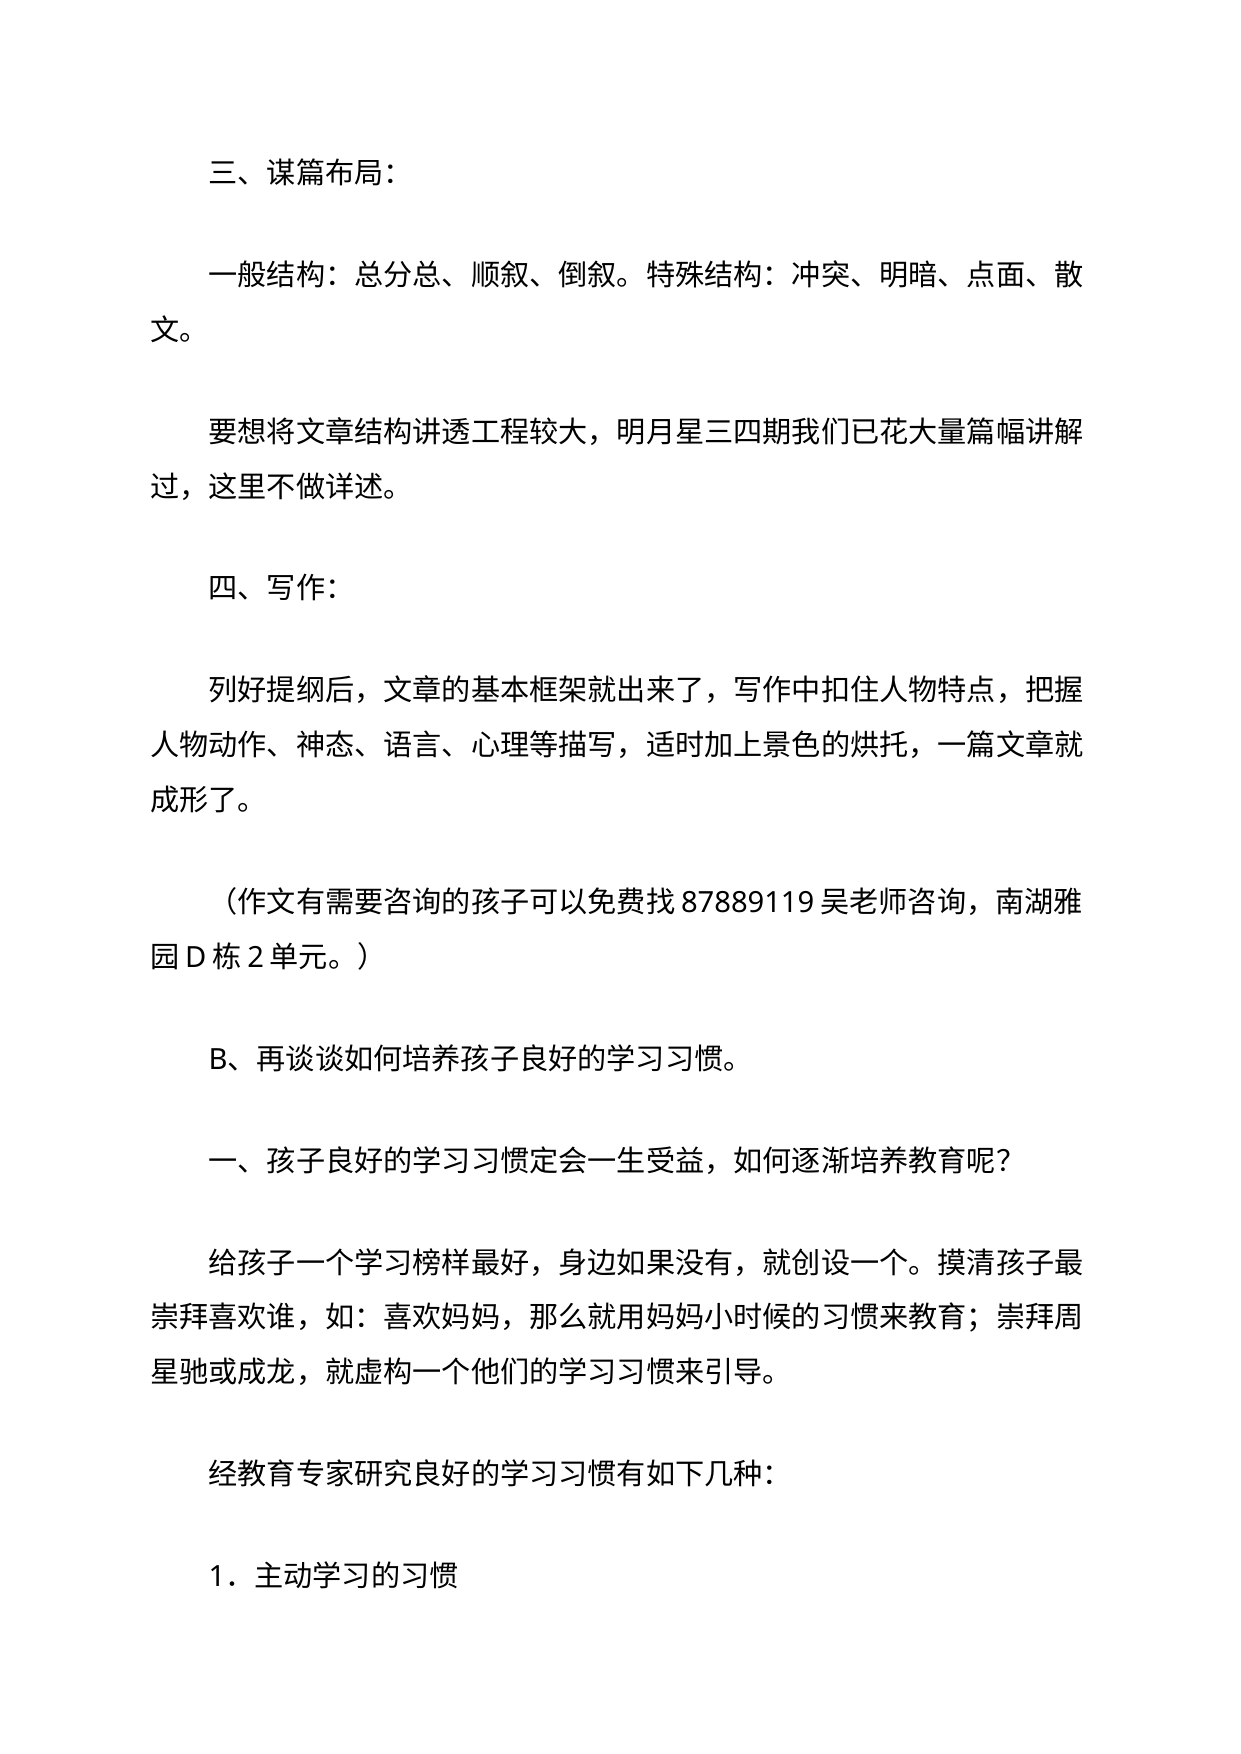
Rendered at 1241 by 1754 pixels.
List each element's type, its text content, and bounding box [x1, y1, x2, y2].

text 经教育专家研究良好的学习习惯有如下几种： [150, 1451, 1090, 1493]
text 要想将文章结构讲透工程较大，明月星三四期我们已花大量篇幅讲解过，这里不做详述。 [150, 408, 1090, 506]
text 1．主动学习的习惯 [150, 1552, 1090, 1595]
text B、再谈谈如何培养孩子良好的学习习惯。 [150, 1035, 1090, 1078]
text （作文有需要咨询的孩子可以免费找87889119吴老师咨询，南湖雅园D栋2单元。） [150, 878, 1090, 976]
text 列好提纲后，文章的基本框架就出来了，写作中扣住人物特点，把握人物动作、神态、语言、心理等描写，适时加上景色的烘托，一篇文章就成形了。 [150, 667, 1090, 819]
text 四、写作： [150, 565, 1090, 607]
text 一、孩子良好的学习习惯定会一生受益，如何逐渐培养教育呢？ [150, 1137, 1090, 1180]
text 三、谋篇布局： [150, 150, 1090, 192]
text 一般结构：总分总、顺叙、倒叙。特殊结构：冲突、明暗、点面、散文。 [150, 252, 1090, 349]
text 给孩子一个学习榜样最好，身边如果没有，就创设一个。摸清孩子最崇拜喜欢谁，如：喜欢妈妈，那么就用妈妈小时候的习惯来教育；崇拜周星驰或成龙，就虚构一个他们的学习习惯来引导。 [150, 1239, 1090, 1391]
